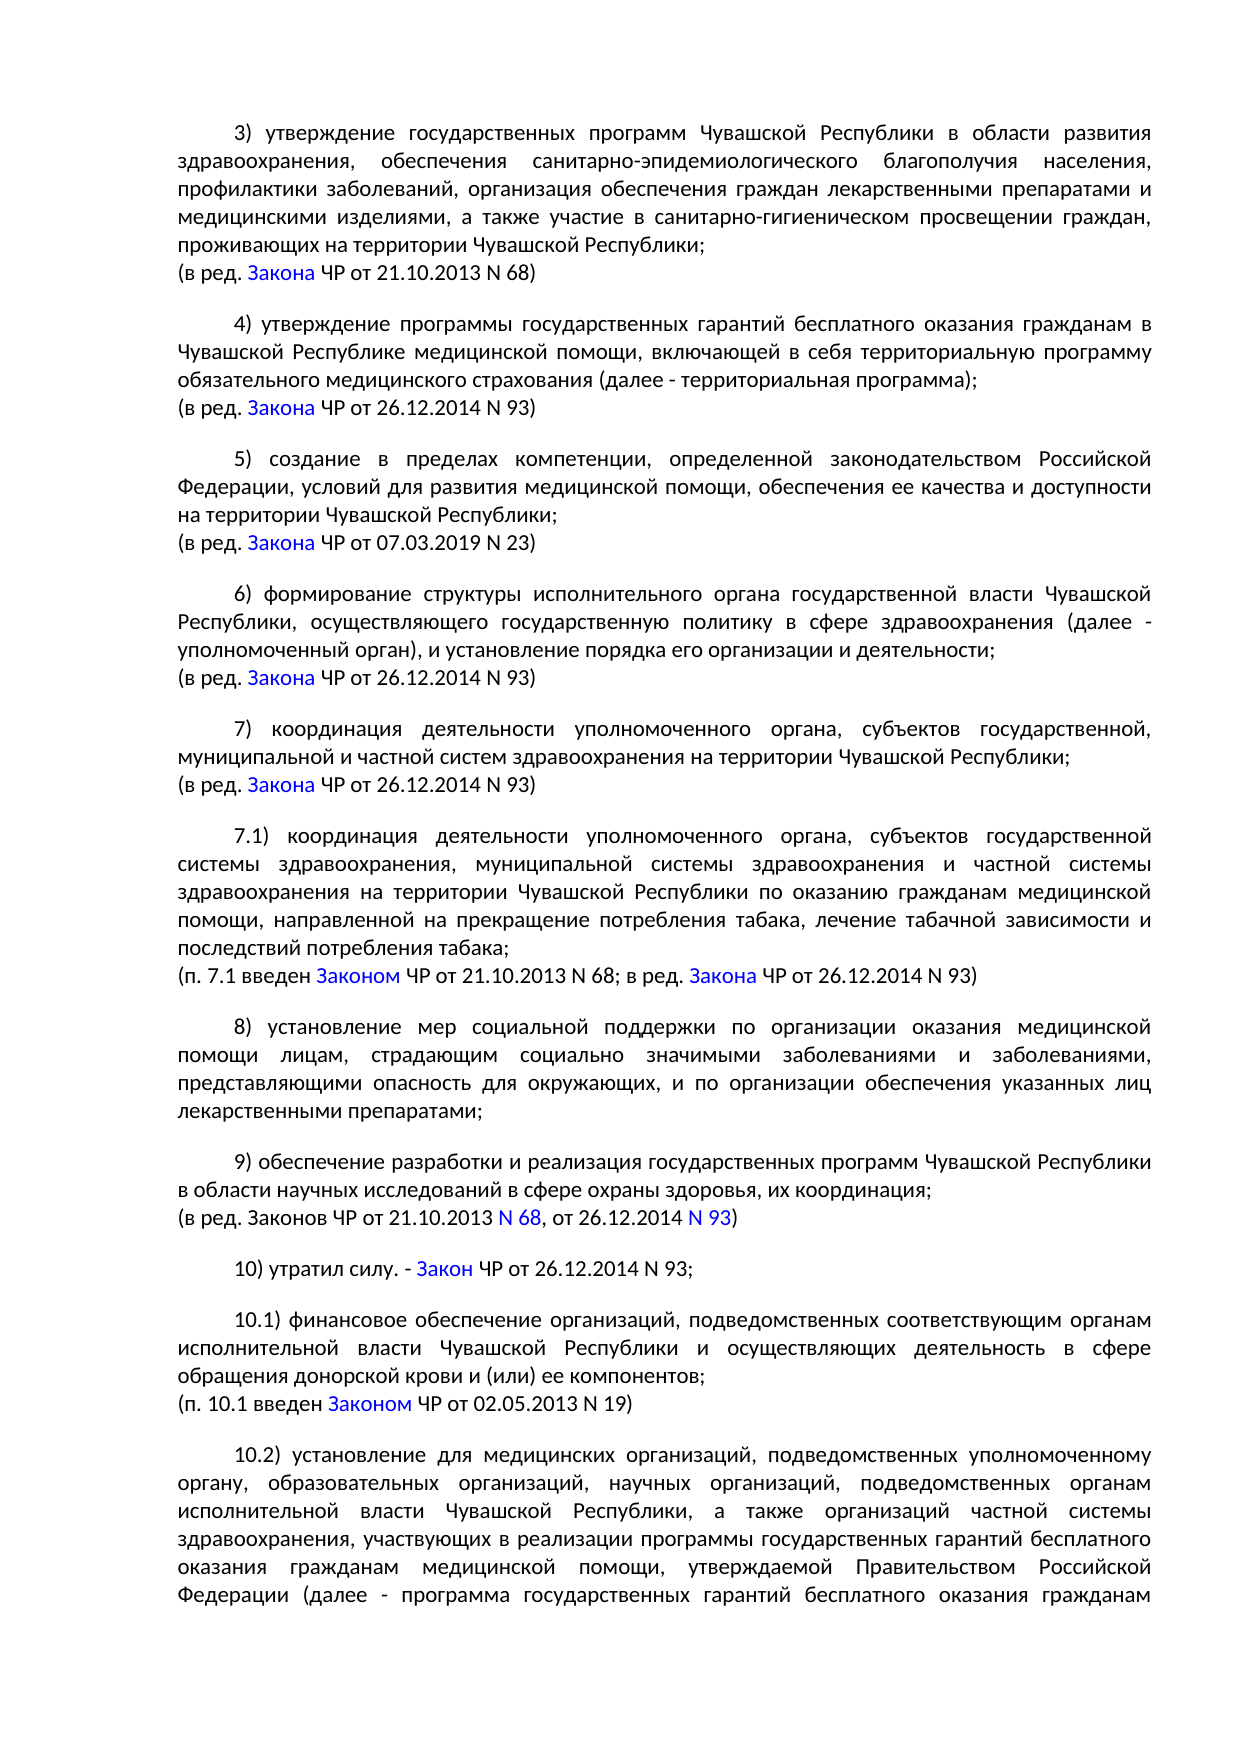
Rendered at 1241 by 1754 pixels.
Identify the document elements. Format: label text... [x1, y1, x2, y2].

text 6) формирование структуры исполнительного органа государственной власти Чувашской Республики, осуществляющего государственную политику в сфере здравоохранения (далее - уполномоченный орган), и установление порядка его организации и деятельности; [177, 579, 1152, 663]
text 9) обеспечение разработки и реализация государственных программ Чувашской Республики в области научных исследований в сфере охраны здоровья, их координация; [177, 1147, 1152, 1203]
text 10) утратил силу. - Закон ЧР от 26.12.2014 N 93; [177, 1254, 1152, 1282]
text (в ред. Закона ЧР от 26.12.2014 N 93) [177, 663, 1152, 691]
text (в ред. Закона ЧР от 26.12.2014 N 93) [177, 393, 1152, 421]
text 7.1) координация деятельности уполномоченного органа, субъектов государственной системы здравоохранения, муниципальной системы здравоохранения и частной системы здравоохранения на территории Чувашской Республики по оказанию гражданам медицинской помощи, направленной на прекращение потребления табака, лечение табачной зависимости и последствий потребления табака; [177, 821, 1152, 961]
text 8) установление мер социальной поддержки по организации оказания медицинской помощи лицам, страдающим социально значимыми заболеваниями и заболеваниями, представляющими опасность для окружающих, и по организации обеспечения указанных лиц лекарственными препаратами; [177, 1012, 1152, 1124]
text (п. 7.1 введен Законом ЧР от 21.10.2013 N 68; в ред. Закона ЧР от 26.12.2014 N 93) [177, 961, 1152, 989]
text (в ред. Закона ЧР от 26.12.2014 N 93) [177, 770, 1152, 798]
text (п. 10.1 введен Законом ЧР от 02.05.2013 N 19) [177, 1389, 1152, 1417]
text 7) координация деятельности уполномоченного органа, субъектов государственной, муниципальной и частной систем здравоохранения на территории Чувашской Республики; [177, 714, 1152, 770]
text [177, 1440, 1152, 1608]
text (в ред. Закона ЧР от 21.10.2013 N 68) [177, 258, 1152, 286]
text 10.1) финансовое обеспечение организаций, подведомственных соответствующим органам исполнительной власти Чувашской Республики и осуществляющих деятельность в сфере обращения донорской крови и (или) ее компонентов; [177, 1305, 1152, 1389]
text 5) создание в пределах компетенции, определенной законодательством Российской Федерации, условий для развития медицинской помощи, обеспечения ее качества и доступности на территории Чувашской Республики; [177, 444, 1152, 528]
text 4) утверждение программы государственных гарантий бесплатного оказания гражданам в Чувашской Республике медицинской помощи, включающей в себя территориальную программу обязательного медицинского страхования (далее - территориальная программа); [177, 309, 1152, 393]
text (в ред. Законов ЧР от 21.10.2013 N 68, от 26.12.2014 N 93) [177, 1203, 1152, 1231]
text (в ред. Закона ЧР от 07.03.2019 N 23) [177, 528, 1152, 556]
text 3) утверждение государственных программ Чувашской Республики в области развития здравоохранения, обеспечения санитарно-эпидемиологического благополучия населения, профилактики заболеваний, организация обеспечения граждан лекарственными препаратами и медицинскими изделиями, а также участие в санитарно-гигиеническом просвещении граждан, проживающих на территории Чувашской Республики; [177, 118, 1152, 258]
